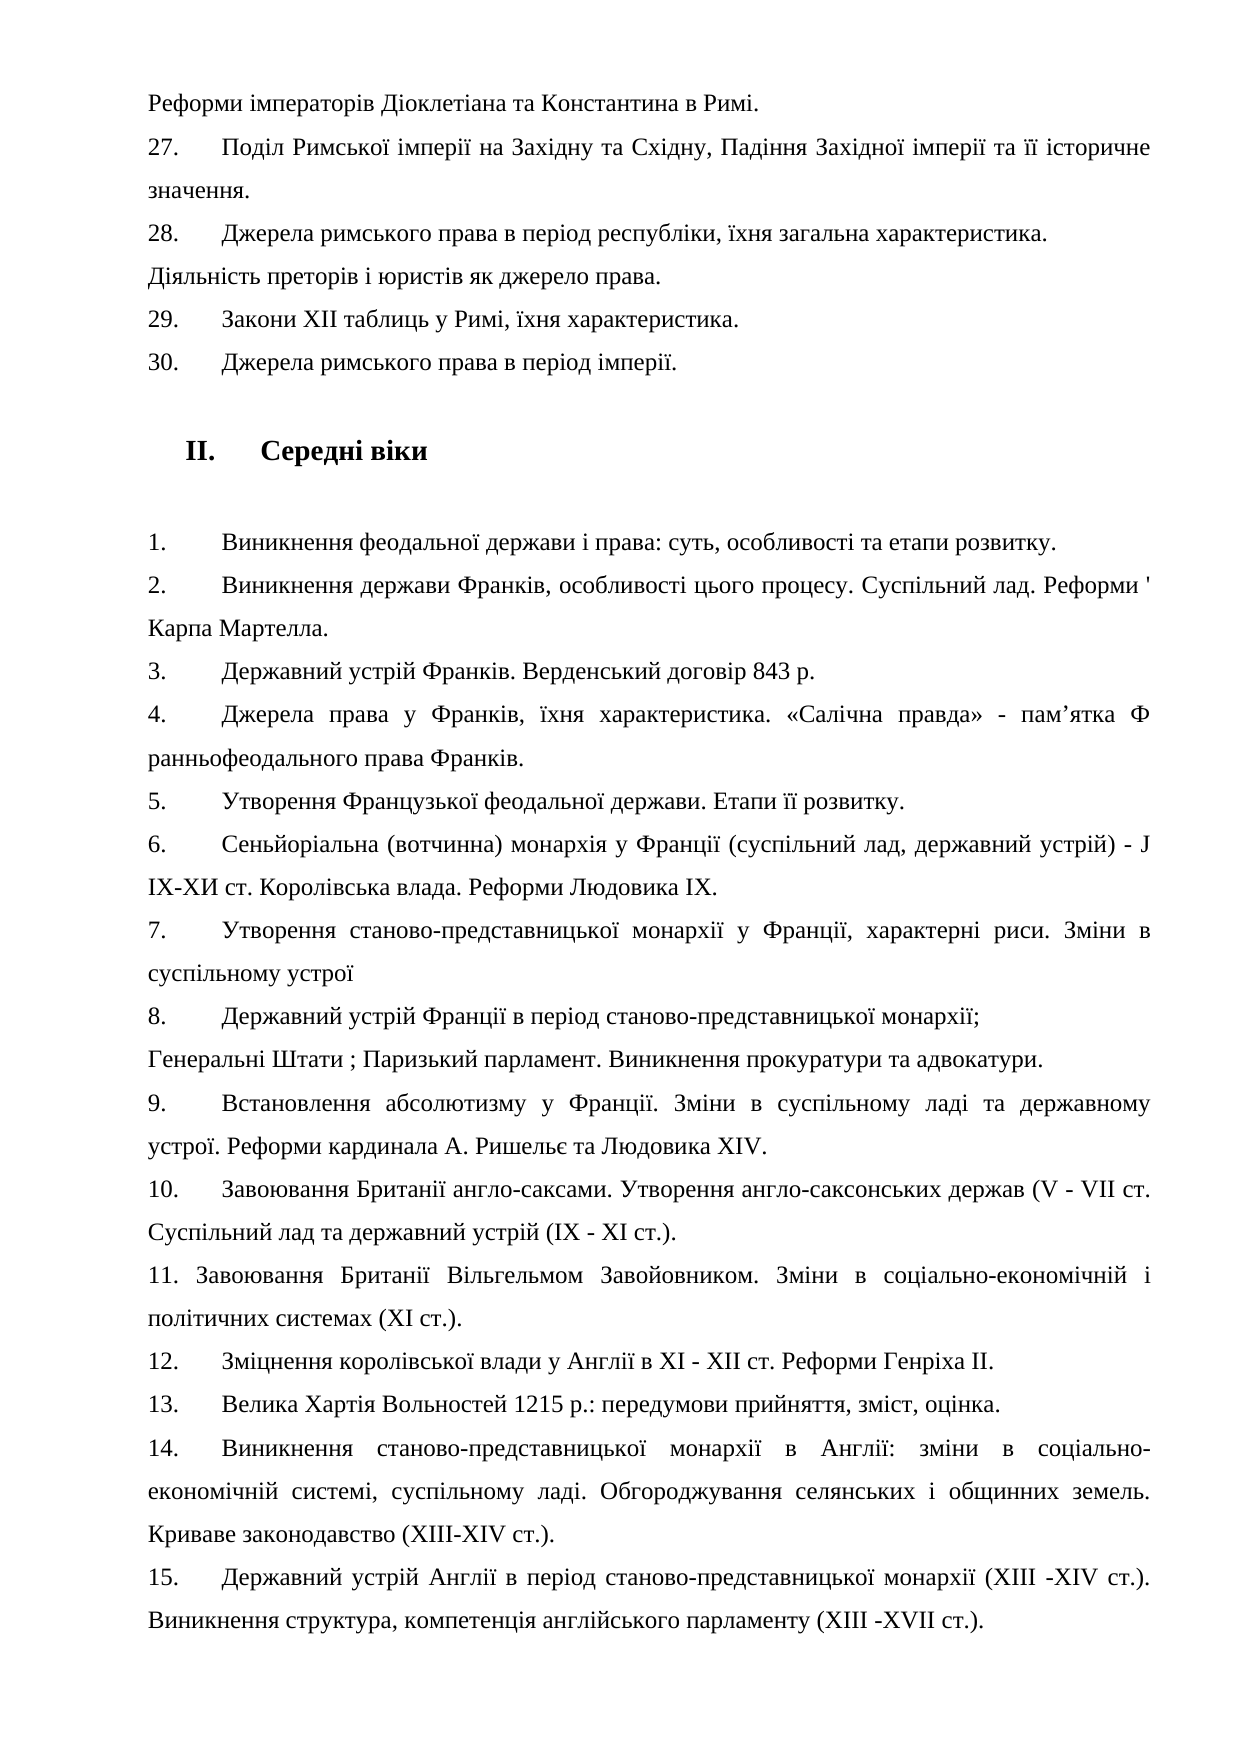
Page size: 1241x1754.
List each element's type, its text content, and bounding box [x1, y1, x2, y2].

list Середні віки [185, 433, 1152, 467]
text 6. Сеньйоріальна (вотчинна) монархія у Франції (суспільний лад, державний устрій) - J ІХ-ХИ ст. Королівська влада. Реформи Людовика IX. [148, 829, 1152, 901]
text Реформи імператорів Діоклетіана та Константина в Римі. [148, 88, 1152, 117]
text 7. Утворення станово-представницької монархії у Франції, характерні риси. Зміни в суспільному устрої [148, 915, 1152, 987]
text 11. Завоювання Британії Вільгельмом Завойовником. Зміни в соціально-економічній і політичних системах (XI ст.). [148, 1260, 1152, 1332]
text 3. Державний устрій Франків. Верденський договір 843 р. [148, 656, 1152, 685]
text 5. Утворення Французької феодальної держави. Етапи її розвитку. [148, 786, 1152, 814]
text 4. Джерела права у Франків, їхня характеристика. «Салічна правда» - пам’ятка Ф ранньофеодального права Франків. [148, 699, 1152, 771]
text 12. Зміцнення королівської влади у Англії в XI - XII ст. Реформи Генріха II. [148, 1346, 1152, 1375]
text 10. Завоювання Британії англо-саксами. Утворення англо-саксонських держав (V - VII ст. Суспільний лад та державний устрій (IX - XI ст.). [148, 1174, 1152, 1246]
text 9. Встановлення абсолютизму у Франції. Зміни в суспільному ладі та державному устрої. Реформи кардинала А. Ришельє та Людовика XIV. [148, 1088, 1152, 1159]
text Генеральні Штати ; Паризький парламент. Виникнення прокуратури та адвокатури. [148, 1044, 1152, 1073]
text 15. Державний устрій Англії в період станово-представницької монархії (XIII -XIV ст.). Виникнення структура, компетенція англійського парламенту (XIII -XVII ст.). [148, 1562, 1152, 1634]
text 8. Державний устрій Франції в період станово-представницької монархії; [148, 1001, 1152, 1030]
text 29. Закони XII таблиць у Римі, їхня характеристика. [148, 304, 1152, 333]
text 27. Поділ Римської імперії на Західну та Східну, Падіння Західної імперії та її історичне значення. [148, 132, 1152, 203]
text 28. Джерела римського права в період республіки, їхня загальна характеристика. [148, 218, 1152, 247]
text 30. Джерела римського права в період імперії. [148, 347, 1152, 376]
text 1. Виникнення феодальної держави і права: суть, особливості та етапи розвитку. [148, 527, 1152, 556]
text 2. Виникнення держави Франків, особливості цього процесу. Суспільний лад. Реформи ' Карпа Мартелла. [148, 570, 1152, 642]
text Діяльність преторів і юристів як джерело права. [148, 261, 1152, 290]
text 13. Велика Хартія Вольностей 1215 р.: передумови прийняття, зміст, оцінка. [148, 1389, 1152, 1418]
text 14. Виникнення станово-представницької монархії в Англії: зміни в соціально-економічній системі, суспільному ладі. Обгороджування селянських і общинних земель. Криваве законодавство (XIII-XIV ст.). [148, 1433, 1152, 1548]
